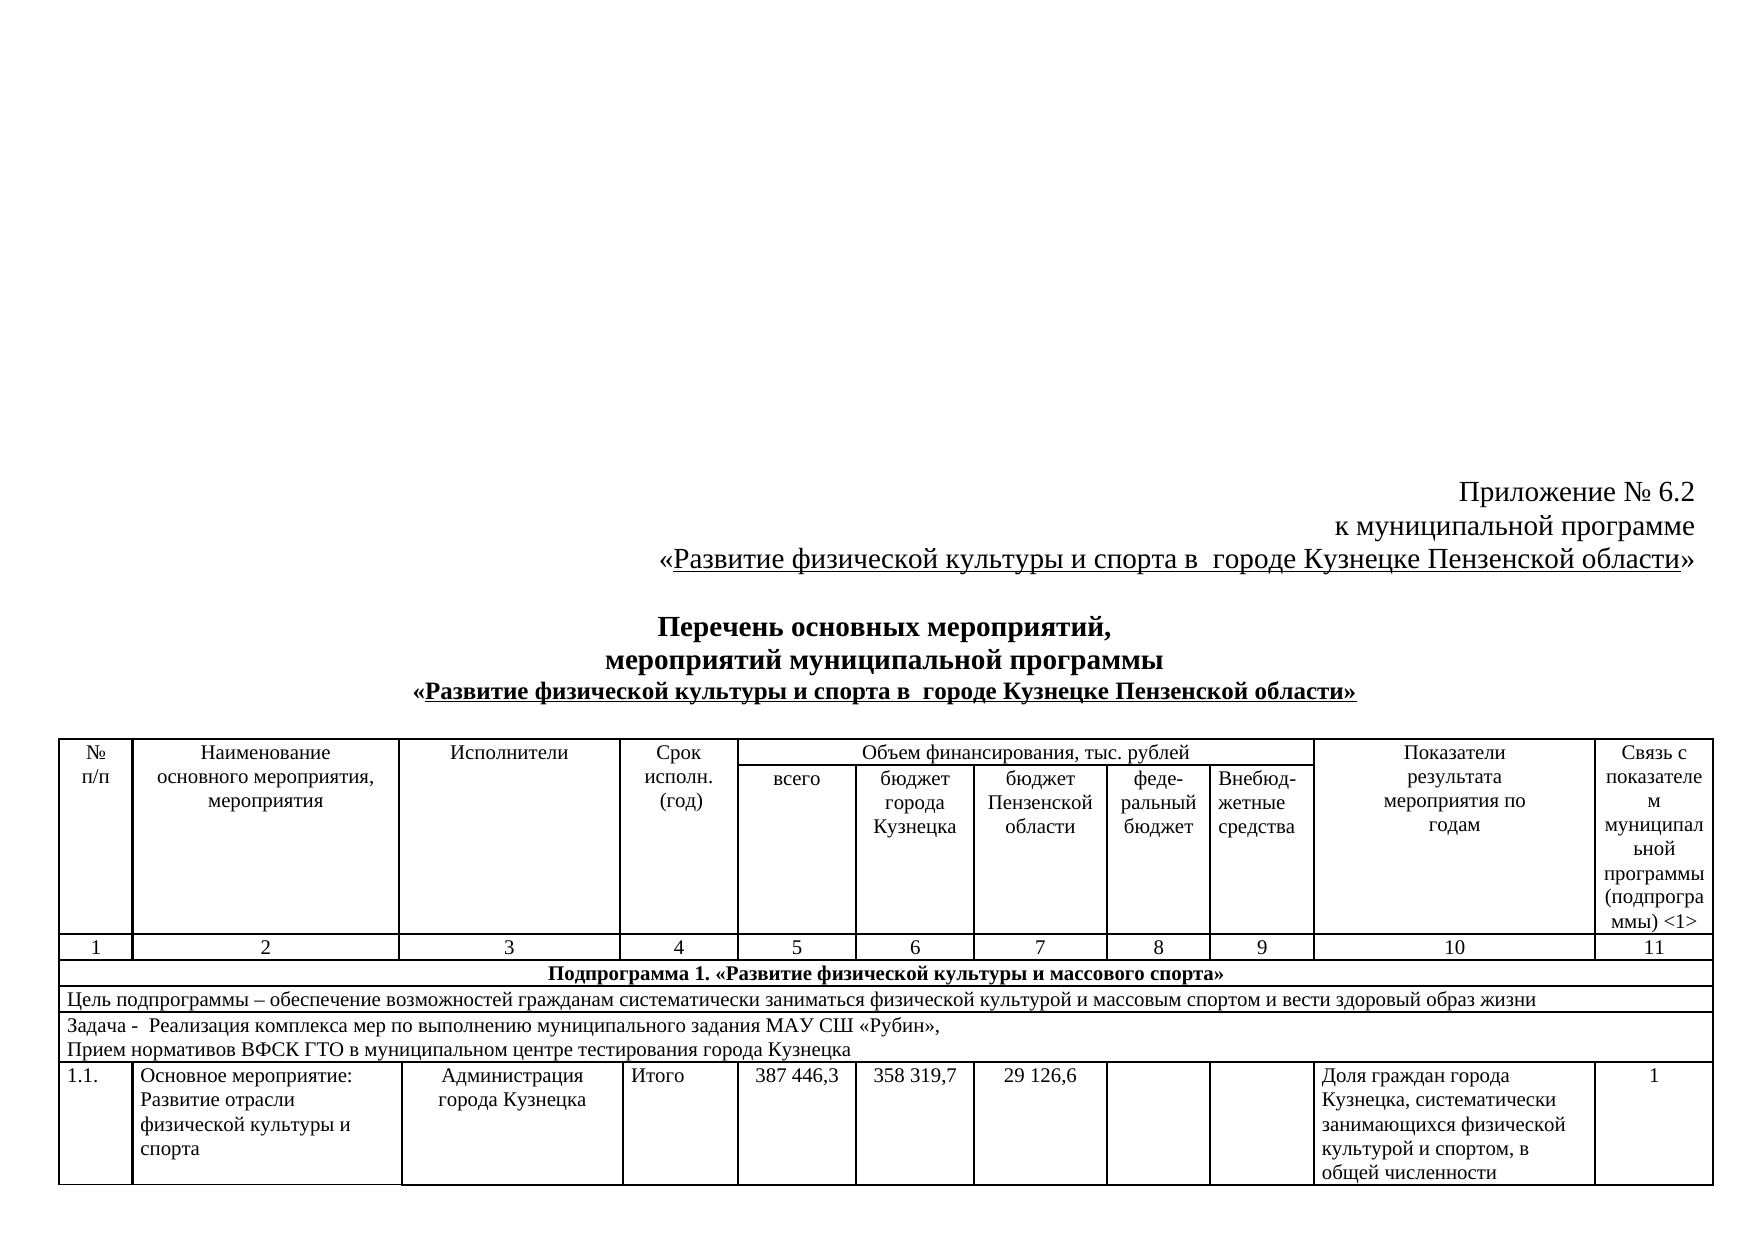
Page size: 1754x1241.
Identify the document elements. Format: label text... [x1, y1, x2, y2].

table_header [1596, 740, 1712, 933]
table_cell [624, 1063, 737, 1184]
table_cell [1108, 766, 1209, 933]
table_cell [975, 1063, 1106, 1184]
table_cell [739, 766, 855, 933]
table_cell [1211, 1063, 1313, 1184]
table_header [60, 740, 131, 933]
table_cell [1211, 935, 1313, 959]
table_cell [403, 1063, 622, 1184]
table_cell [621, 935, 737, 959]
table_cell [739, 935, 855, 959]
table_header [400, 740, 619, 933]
text мероприятий муниципальной программы [74, 642, 1695, 676]
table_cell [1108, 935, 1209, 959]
text Приложение № 6.2 [74, 474, 1695, 508]
text «Развитие физической культуры и спорта в городе Кузнецке Пензенской области» [74, 676, 1695, 704]
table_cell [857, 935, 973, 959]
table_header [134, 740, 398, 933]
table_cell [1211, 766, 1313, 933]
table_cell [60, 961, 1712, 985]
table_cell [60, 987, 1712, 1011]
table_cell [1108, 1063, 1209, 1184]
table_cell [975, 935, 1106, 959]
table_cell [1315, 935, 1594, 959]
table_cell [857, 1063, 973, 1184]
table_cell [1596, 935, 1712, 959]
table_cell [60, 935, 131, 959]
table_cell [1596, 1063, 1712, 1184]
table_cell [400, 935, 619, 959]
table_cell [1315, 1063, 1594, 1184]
text к муниципальной программе [74, 508, 1695, 542]
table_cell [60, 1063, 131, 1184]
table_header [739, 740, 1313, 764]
text «Развитие физической культуры и спорта в городе Кузнецке Пензенской области» [74, 542, 1695, 575]
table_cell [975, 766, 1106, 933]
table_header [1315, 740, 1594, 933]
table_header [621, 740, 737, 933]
text Перечень основных мероприятий, [74, 609, 1695, 642]
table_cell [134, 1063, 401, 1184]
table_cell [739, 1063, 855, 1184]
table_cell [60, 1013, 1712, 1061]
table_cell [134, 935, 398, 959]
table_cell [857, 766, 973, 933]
